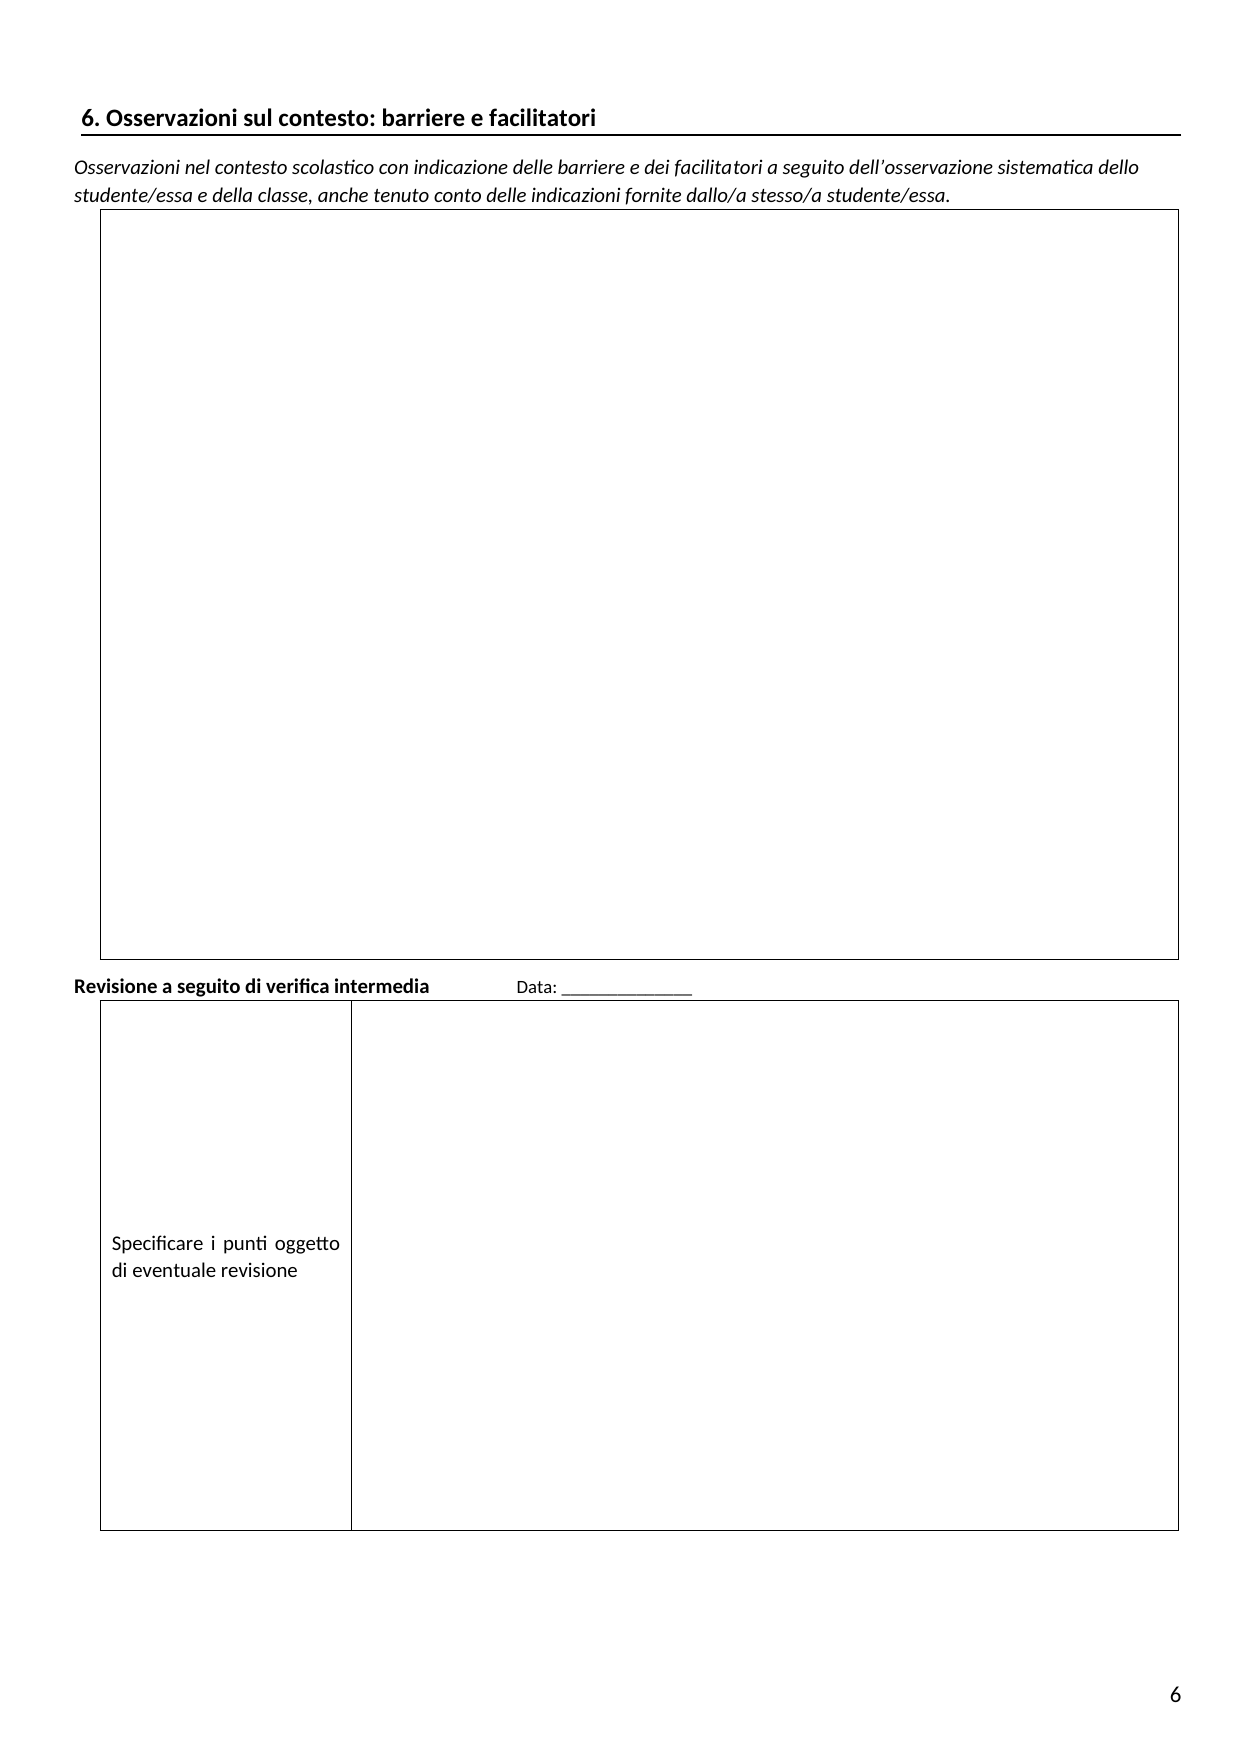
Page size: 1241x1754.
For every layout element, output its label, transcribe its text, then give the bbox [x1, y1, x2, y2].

subtitle 6. Osservazioni sul contesto: barriere e facilitatori [81, 102, 1181, 134]
text Osservazioni nel contesto scolastico con indicazione delle barriere e dei facilitatori a seguito dell’osservazione sistematica dello studente/essa e della classe, anche tenuto conto delle indicazioni fornite dallo/a stesso/a studente/essa. [74, 154, 1181, 207]
table_header Specificare i punti oggetto di eventuale revisione [101, 1001, 351, 1530]
text Revisione a seguito di verifica intermedia Data: ______________ [74, 973, 1181, 998]
table_header [101, 210, 1178, 959]
table_header [352, 1001, 1178, 1530]
